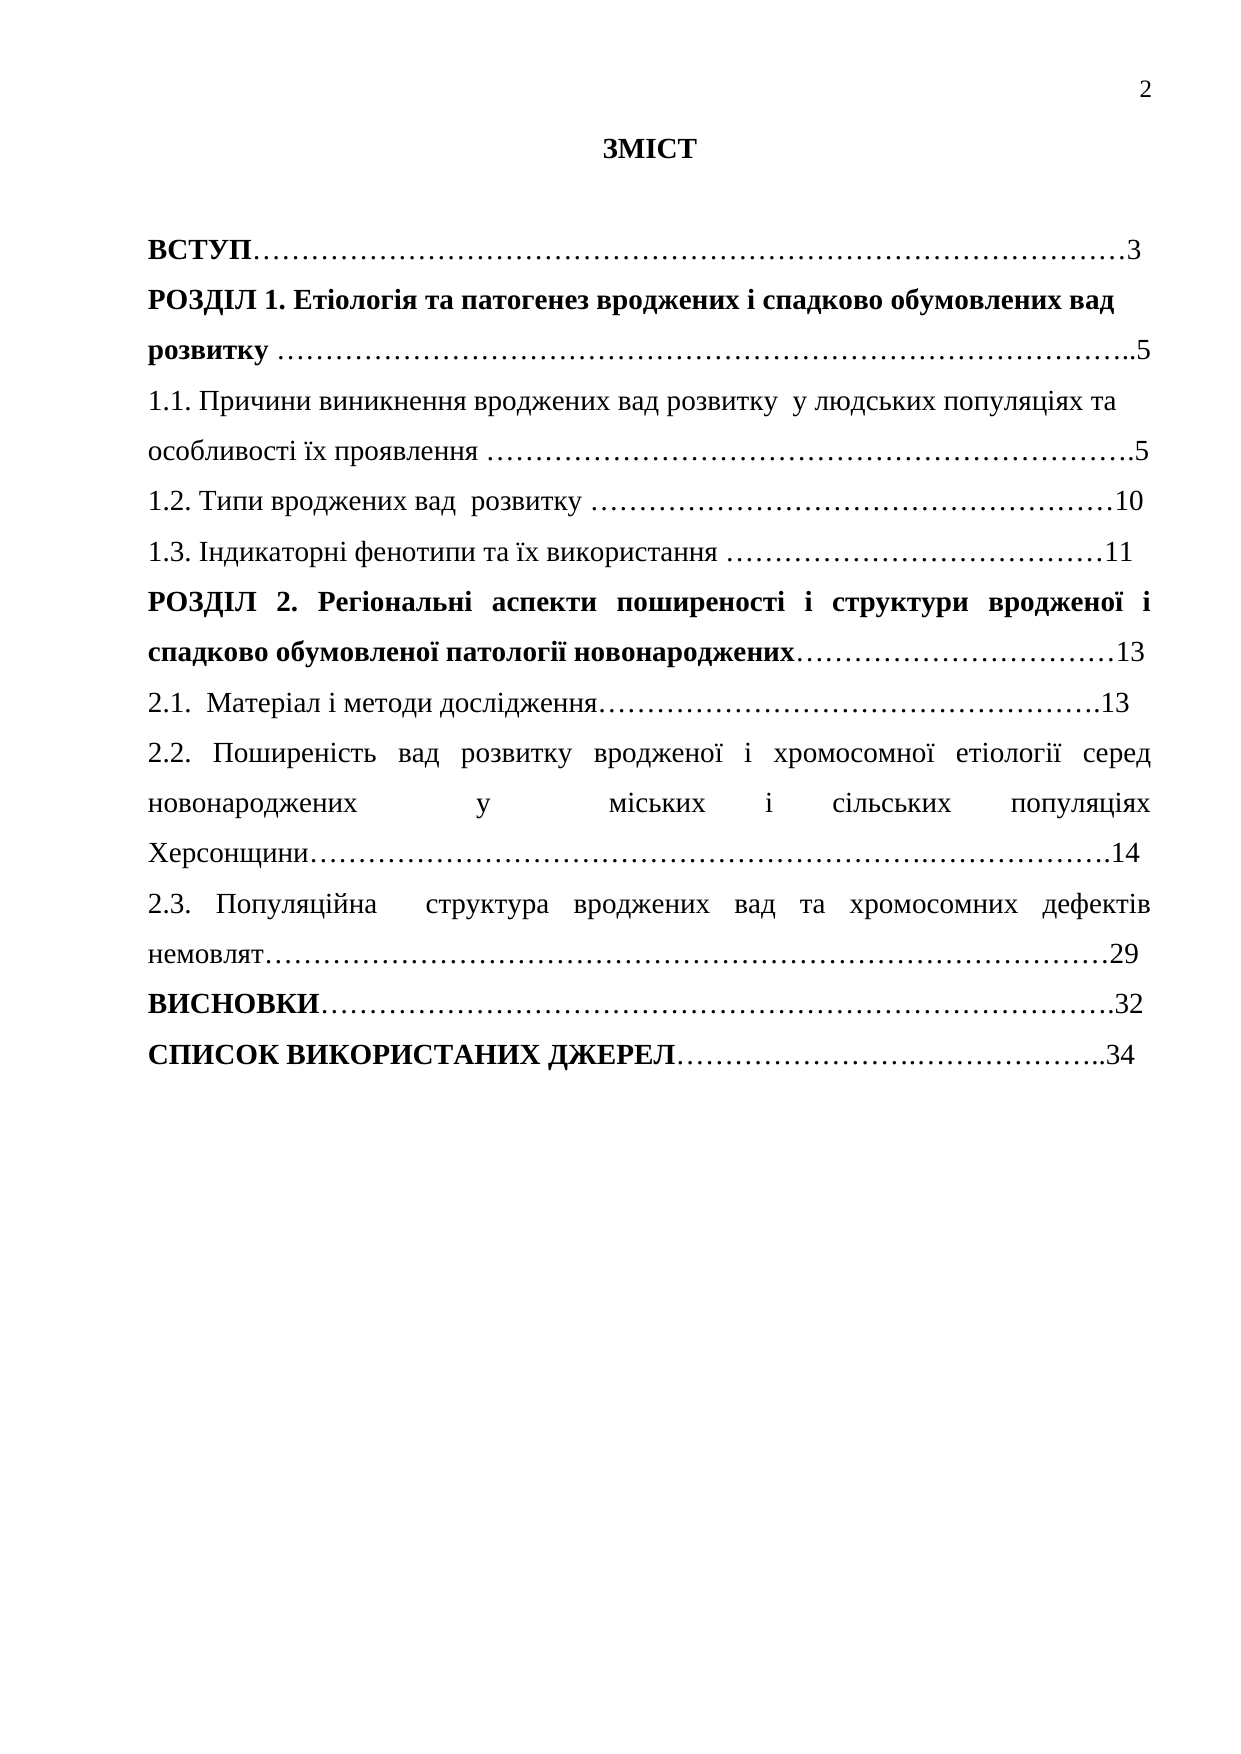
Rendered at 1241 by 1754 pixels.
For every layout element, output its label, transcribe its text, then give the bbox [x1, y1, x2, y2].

text Розділ 2. Регіональні аспекти поширеності і структури вродженої і спадково обумовленої патології новонароджених……………………………13 [148, 584, 1152, 668]
text 1.2. Типи вроджених вад розвитку ………………………………………………10 [148, 483, 1152, 517]
text 2.3. Популяційна структура вроджених вад та хромосомних дефектів немовлят……………………………………………………………………………29 [148, 886, 1152, 970]
text СПИСОК ВИКОРИСТАНИХ ДЖЕРЕЛ…………………….………………..34 [148, 1037, 1152, 1070]
text ВСТУП………………………………………………………………………………3 [148, 232, 1152, 265]
text ВИСНОВКИ……………………………………………………………………….32 [148, 987, 1152, 1020]
text 1.1. Причини виникнення вроджених вад розвитку у людських популяціях та особливості їх проявлення ………………………………………………………….5 [148, 383, 1152, 467]
text Зміст [148, 131, 1152, 165]
text РОЗДІЛ 1. Етіологія та патогенез вроджених і спадково обумовлених вад розвитку ……………………………………………………………………………..5 [148, 282, 1152, 366]
text 1.3. Індикаторні фенотипи та їх використання …………………………………11 [148, 534, 1152, 567]
text 2.1. Матеріал і методи дослідження…………………………………………….13 [148, 685, 1152, 718]
text 2.2. Поширеність вад розвитку вродженої і хромосомної етіології серед новонароджених у міських і сільських популяціях Херсонщини……………………………………………………….……………….14 [148, 735, 1152, 869]
